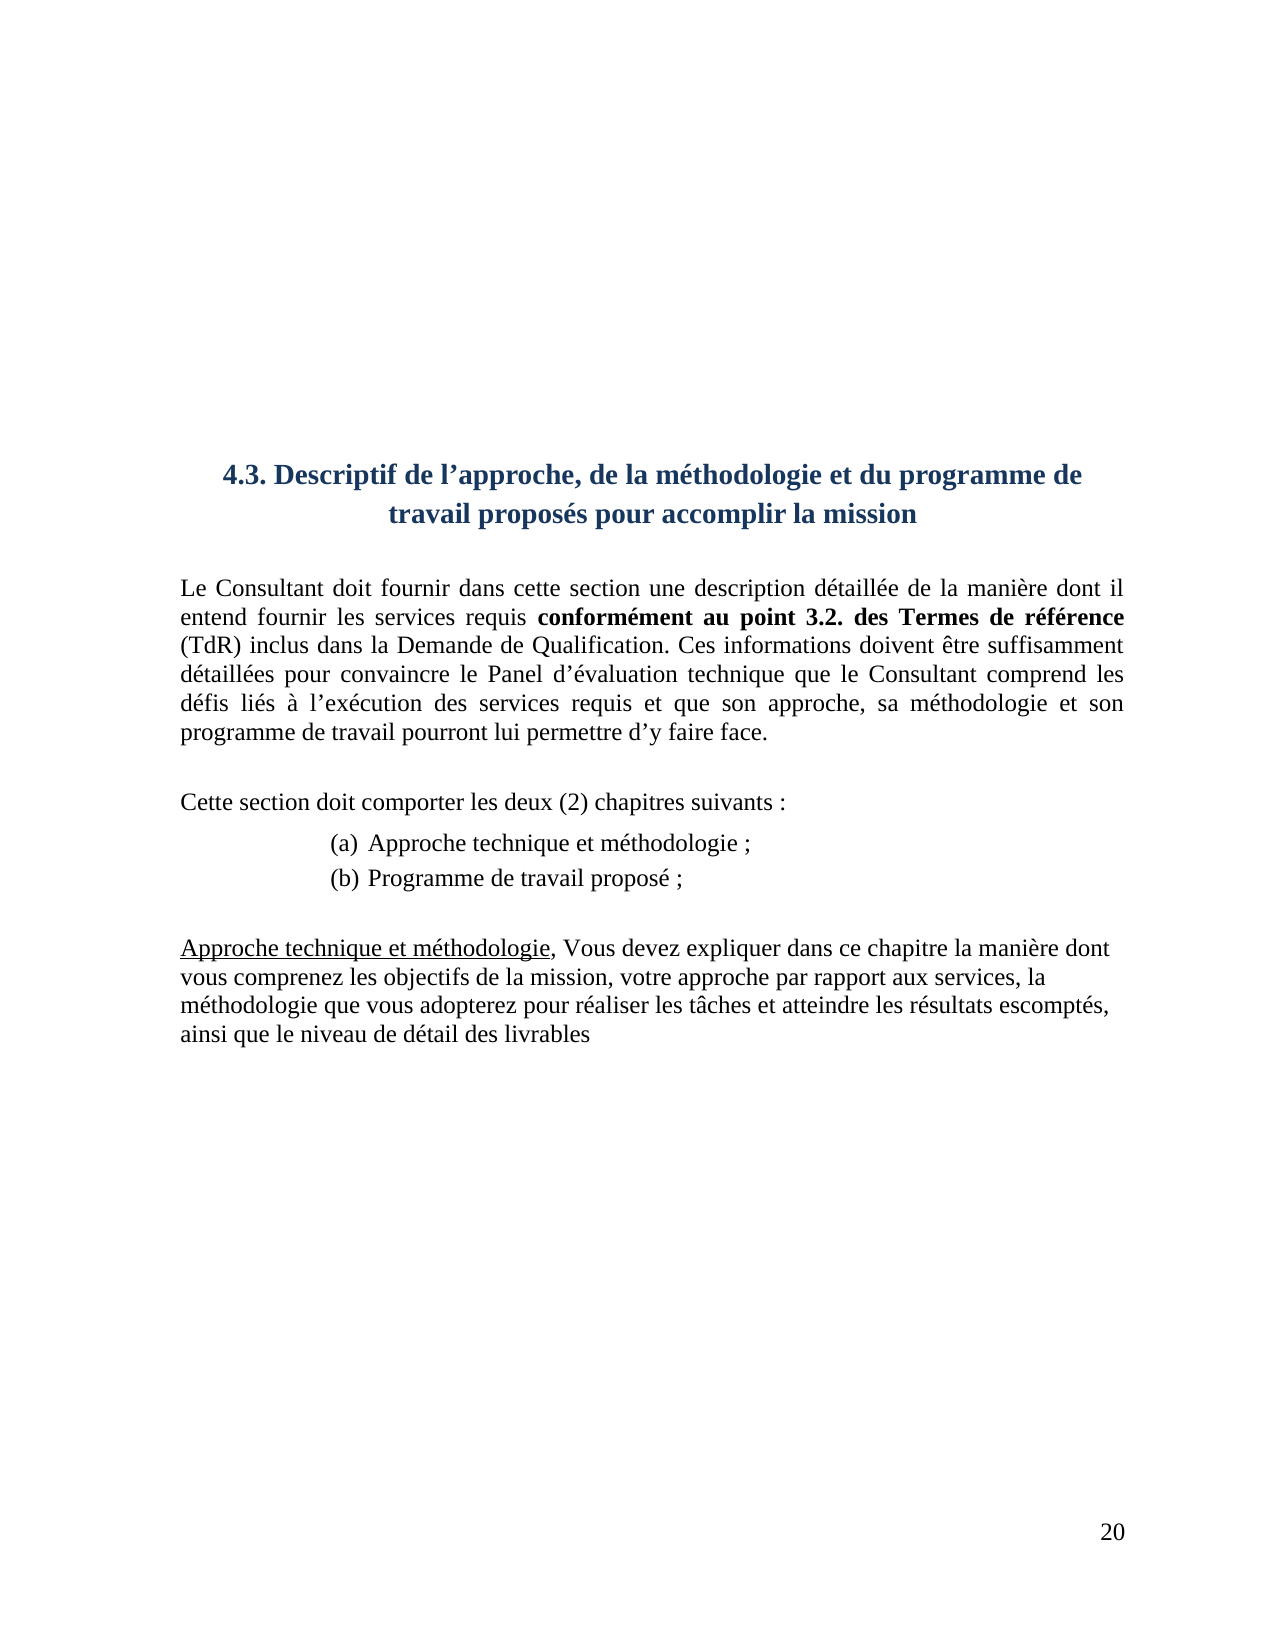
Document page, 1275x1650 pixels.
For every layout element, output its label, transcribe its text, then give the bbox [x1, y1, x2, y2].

text 4.3. Descriptif de l’approche, de la méthodologie et du programme de travail proposés pour accomplir la mission [180, 457, 1125, 529]
text Cette section doit comporter les deux (2) chapitres suivants : [180, 787, 1125, 815]
list Programme de travail proposé ; [330, 863, 1125, 892]
list Approche technique et méthodologie ; [330, 828, 1125, 857]
text Approche technique et méthodologie, Vous devez expliquer dans ce chapitre la manière dont vous comprenez les objectifs de la mission, votre approche par rapport aux services, la méthodologie que vous adopterez pour réaliser les tâches et atteindre les résultats escomptés, ainsi que le niveau de détail des livrables [180, 933, 1125, 1048]
text Le Consultant doit fournir dans cette section une description détaillée de la manière dont il entend fournir les services requis conformément au point 3.2. des Termes de référence (TdR) inclus dans la Demande de Qualification. Ces informations doivent être suffisamment détaillées pour convaincre le Panel d’évaluation technique que le Consultant comprend les défis liés à l’exécution des services requis et que son approche, sa méthodologie et son programme de travail pourront lui permettre d’y faire face. [180, 573, 1125, 745]
